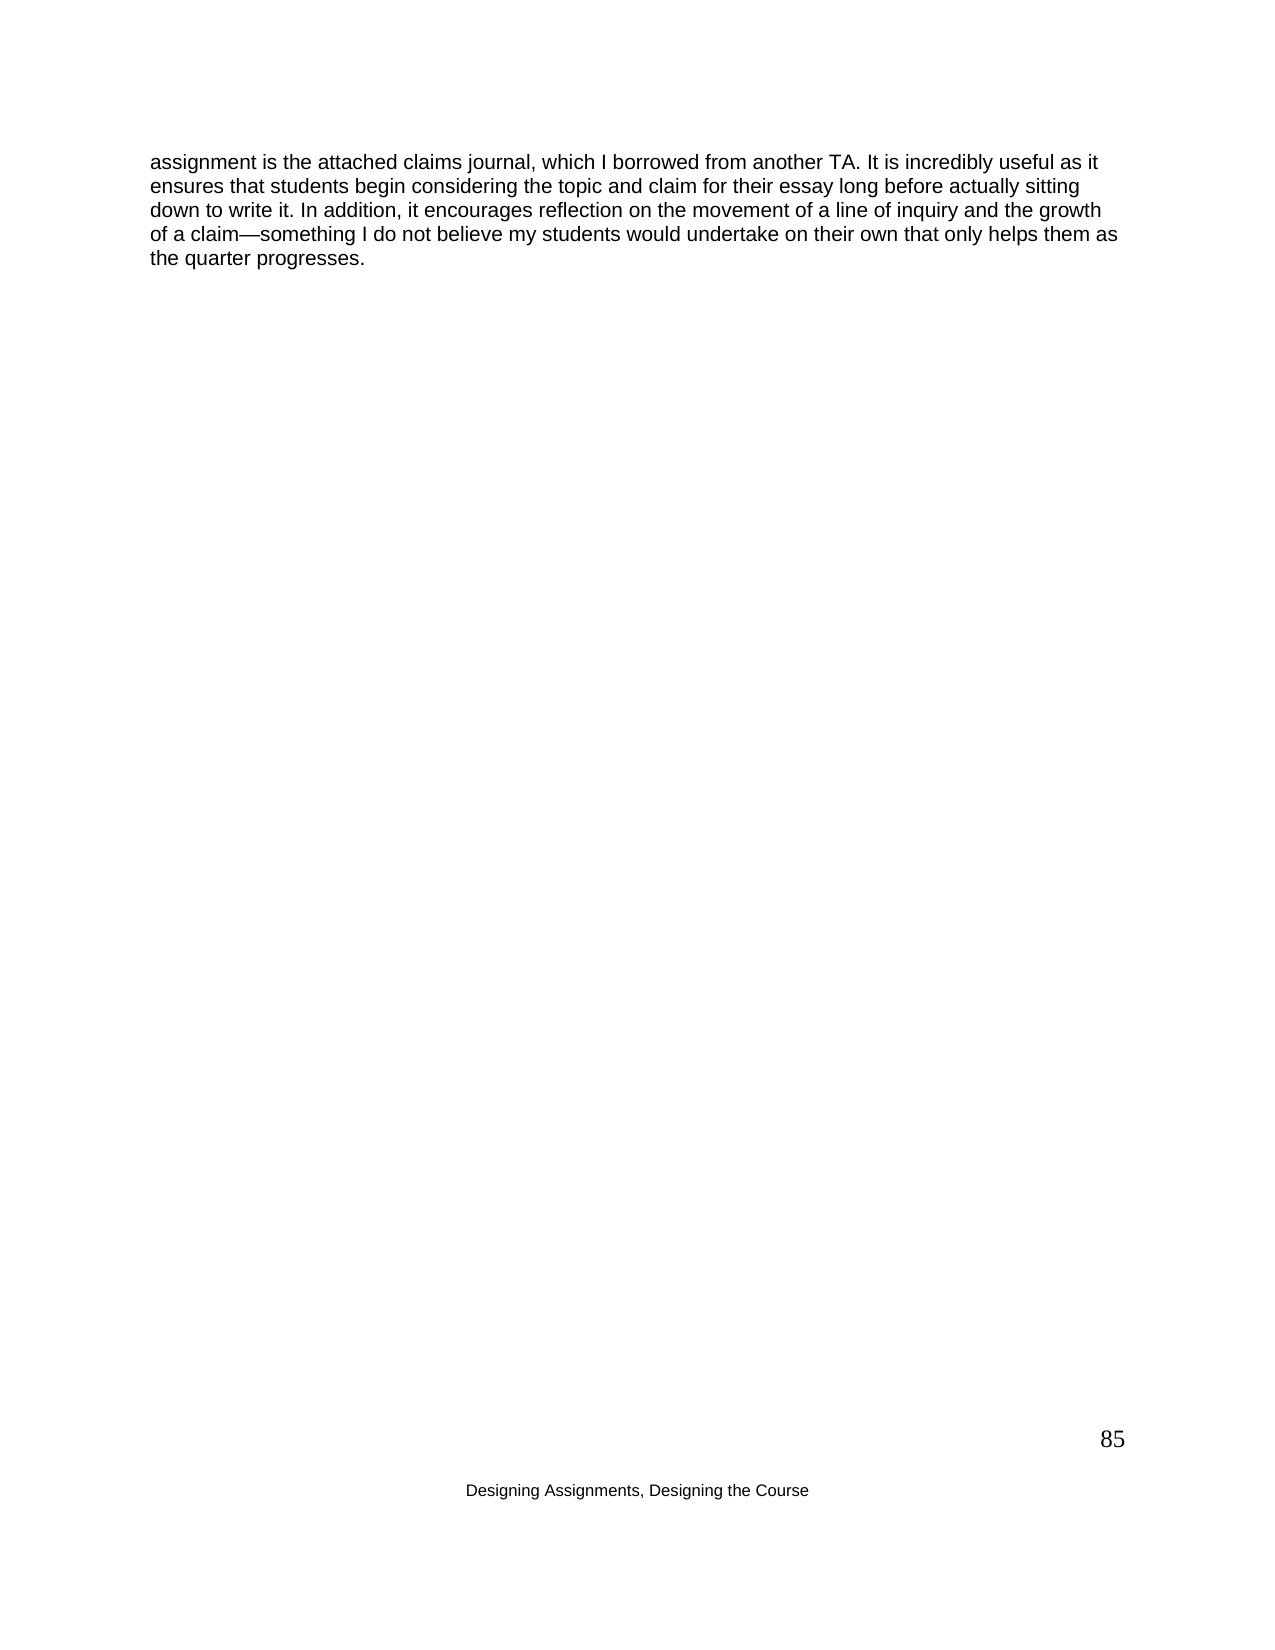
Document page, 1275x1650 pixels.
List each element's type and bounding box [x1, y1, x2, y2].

text [150, 150, 1125, 270]
